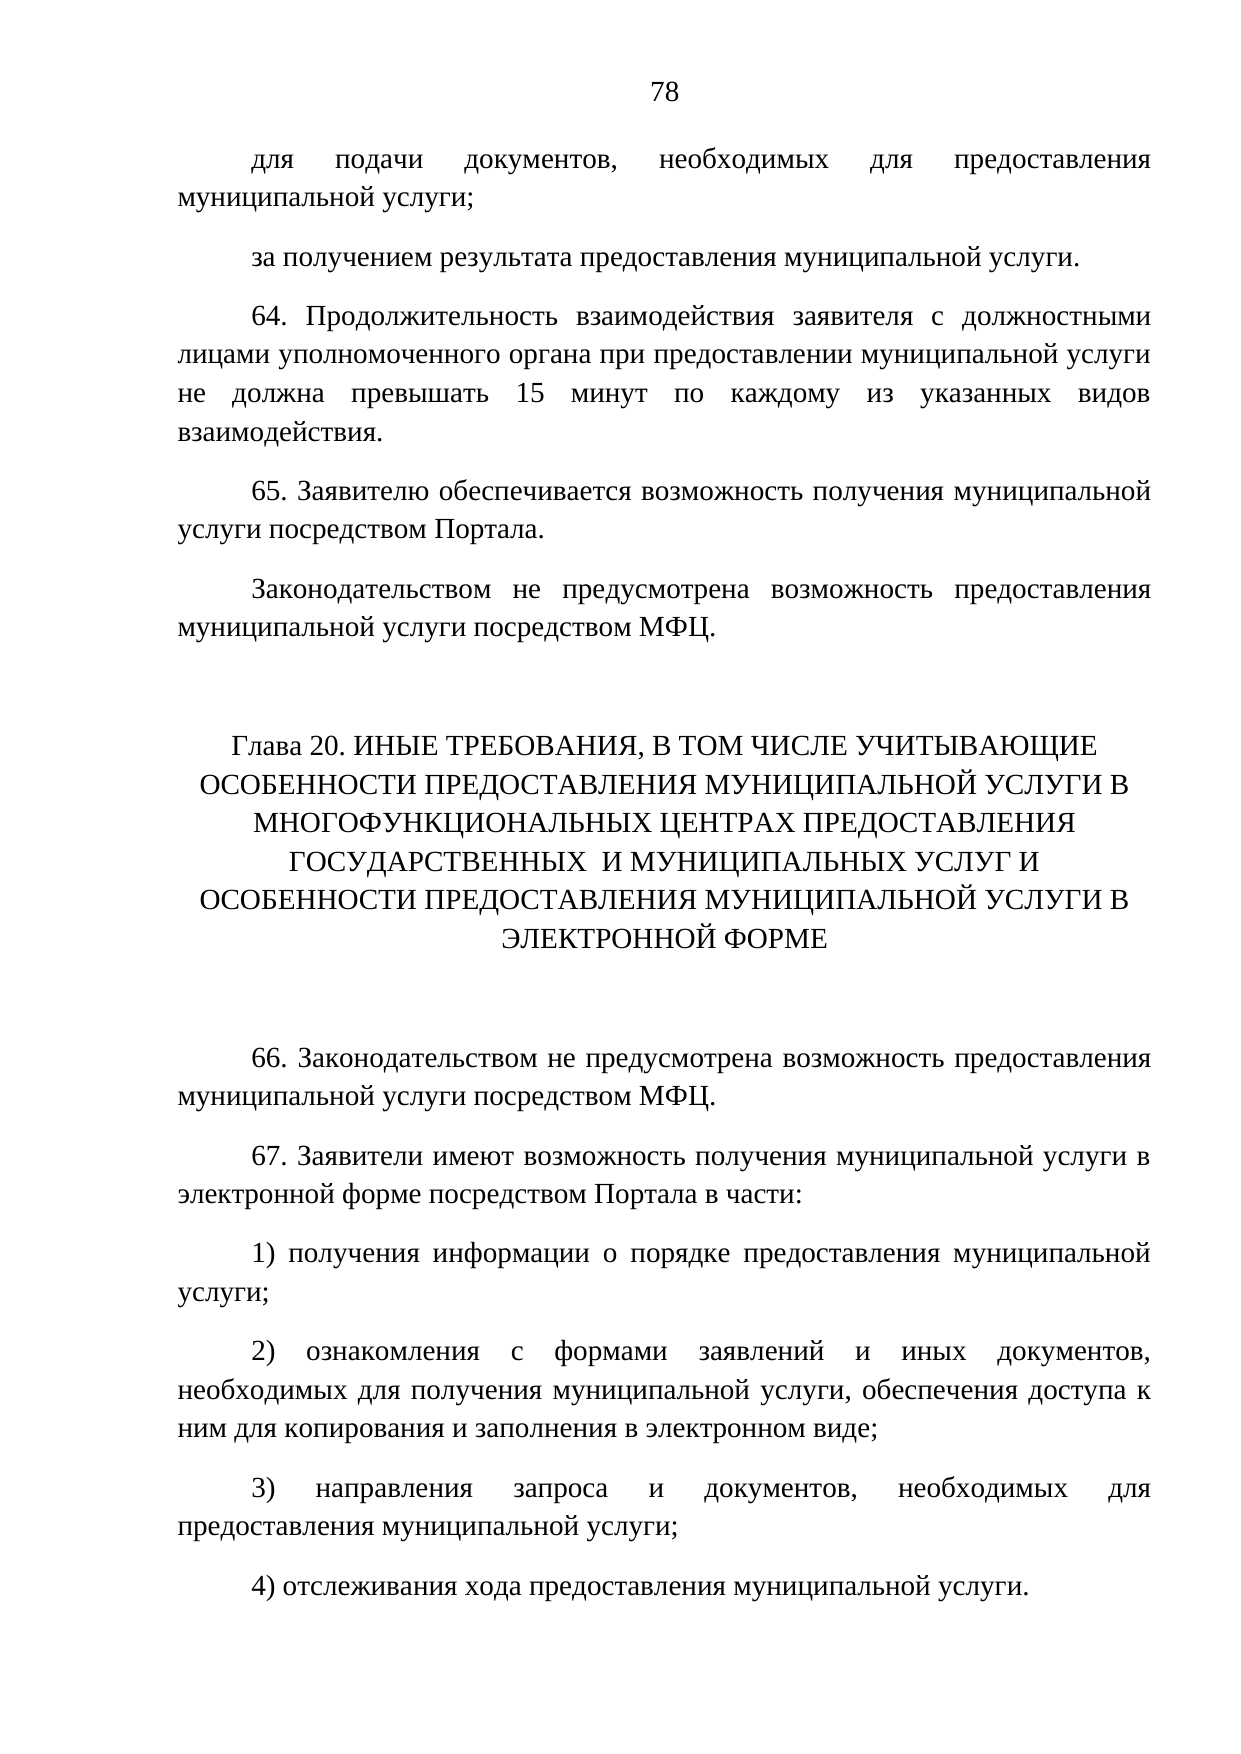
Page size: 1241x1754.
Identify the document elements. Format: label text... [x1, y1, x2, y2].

text для подачи документов, необходимых для предоставления муниципальной услуги; [177, 141, 1152, 213]
text 2) ознакомления с формами заявлений и иных документов, необходимых для получения муниципальной услуги, обеспечения доступа к ним для копирования и заполнения в электронном виде; [177, 1333, 1152, 1444]
text 3) направления запроса и документов, необходимых для предоставления муниципальной услуги; [177, 1470, 1152, 1542]
text 4) отслеживания хода предоставления муниципальной услуги. [177, 1568, 1152, 1601]
text Глава 20. ИНЫЕ ТРЕБОВАНИЯ, В ТОМ ЧИСЛЕ УЧИТЫВАЮЩИЕ ОСОБЕННОСТИ ПРЕДОСТАВЛЕНИЯ МУНИЦИПАЛЬНОЙ УСЛУГИ В МНОГОФУНКЦИОНАЛЬНЫХ ЦЕНТРАХ ПРЕДОСТАВЛЕНИЯ ГОСУДАРСТВЕННЫХ И МУНИЦИПАЛЬНЫХ УСЛУГ И ОСОБЕННОСТИ ПРЕДОСТАВЛЕНИЯ МУНИЦИПАЛЬНОЙ УСЛУГИ В ЭЛЕКТРОННОЙ ФОРМЕ [177, 728, 1152, 954]
text 1) получения информации о порядке предоставления муниципальной услуги; [177, 1236, 1152, 1308]
text 64. Продолжительность взаимодействия заявителя с должностными лицами уполномоченного органа при предоставлении муниципальной услуги не должна превышать 15 минут по каждому из указанных видов взаимодействия. [177, 298, 1152, 447]
text 65. Заявителю обеспечивается возможность получения муниципальной услуги посредством Портала. [177, 473, 1152, 545]
text за получением результата предоставления муниципальной услуги. [177, 239, 1152, 272]
text 67. Заявители имеют возможность получения муниципальной услуги в электронной форме посредством Портала в части: [177, 1138, 1152, 1210]
text 66. Законодательством не предусмотрена возможность предоставления муниципальной услуги посредством МФЦ. [177, 1040, 1152, 1112]
text Законодательством не предусмотрена возможность предоставления муниципальной услуги посредством МФЦ. [177, 571, 1152, 643]
